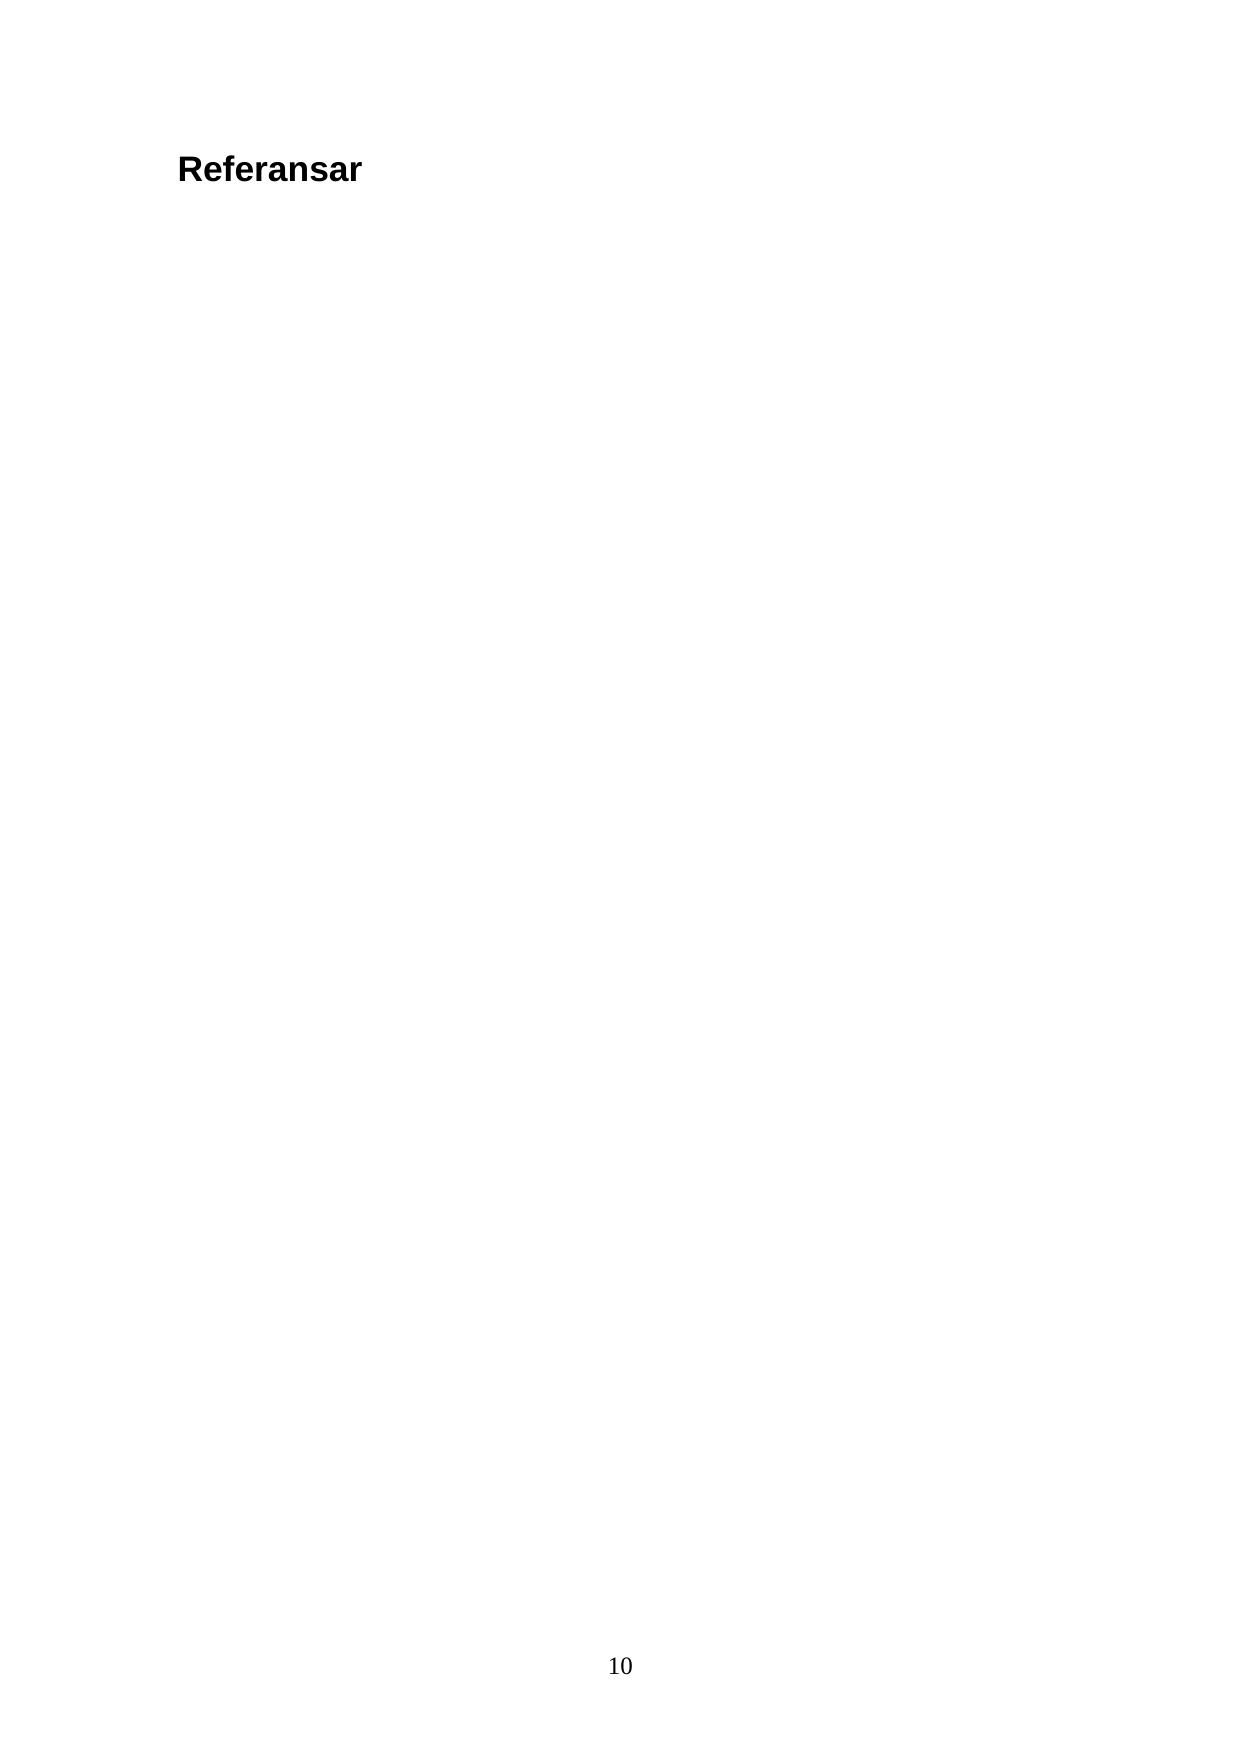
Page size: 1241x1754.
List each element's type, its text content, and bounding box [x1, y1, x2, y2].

text Referansar [177, 148, 1063, 188]
